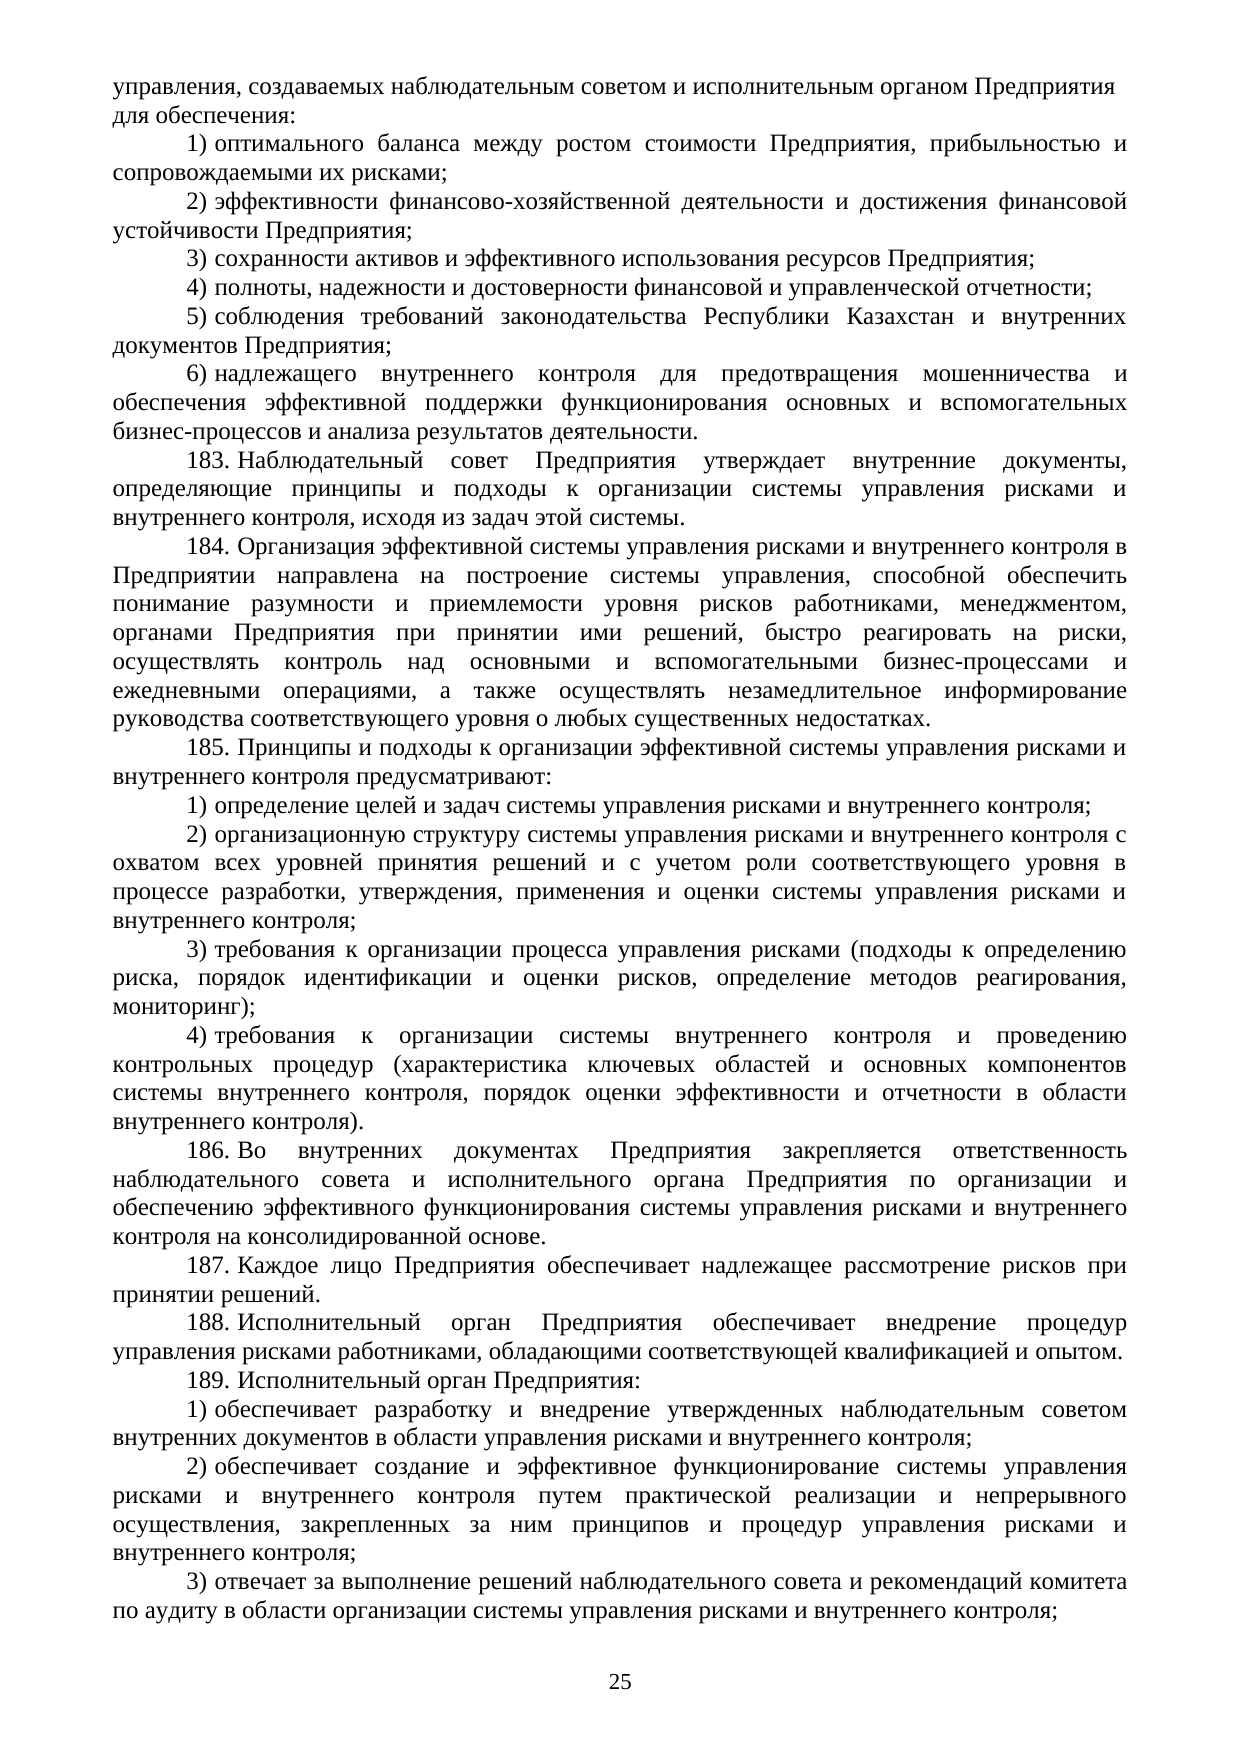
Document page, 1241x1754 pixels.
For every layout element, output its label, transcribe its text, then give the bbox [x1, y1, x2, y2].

list Организация эффективной системы управления рисками и внутреннего контроля в Предприятии направлена на построение системы управления, способной обеспечить понимание разумности и приемлемости уровня рисков работниками, менеджментом, органами Предприятия при принятии ими решений, быстро реагировать на риски, осуществлять контроль над основными и вспомогательными бизнес-процессами и ежедневными операциями, а также осуществлять незамедлительное информирование руководства соответствующего уровня о любых существенных недостатках. [112, 531, 1128, 732]
list Во внутренних документах Предприятия закрепляется ответственность наблюдательного совета и исполнительного органа Предприятия по организации и обеспечению эффективного функционирования системы управления рисками и внутреннего контроля на консолидированной основе. [112, 1135, 1128, 1250]
list надлежащего внутреннего контроля для предотвращения мошенничества и обеспечения эффективной поддержки функционирования основных и вспомогательных бизнес-процессов и анализа результатов деятельности. [112, 358, 1128, 445]
list соблюдения требований законодательства Республики Казахстан и внутренних документов Предприятия; [112, 301, 1127, 358]
list Наблюдательный совет Предприятия утверждает внутренние документы, определяющие принципы и подходы к организации системы управления рисками и внутреннего контроля, исходя из задач этой системы. [112, 445, 1128, 531]
list Исполнительный орган Предприятия: [186, 1365, 1142, 1394]
list Исполнительный орган Предприятия обеспечивает внедрение процедур управления рисками работниками, обладающими соответствующей квалификацией и опытом. [112, 1307, 1128, 1365]
list требования к организации процесса управления рисками (подходы к определению риска, порядок идентификации и оценки рисков, определение методов реагирования, мониторинг); [112, 934, 1127, 1020]
list эффективности финансово-хозяйственной деятельности и достижения финансовой устойчивости Предприятия; [112, 186, 1128, 243]
list определение целей и задач системы управления рисками и внутреннего контроля; [112, 790, 1142, 819]
list обеспечивает разработку и внедрение утвержденных наблюдательным советом внутренних документов в области управления рисками и внутреннего контроля; [112, 1394, 1128, 1451]
list обеспечивает создание и эффективное функционирование системы управления рисками и внутреннего контроля путем практической реализации и непрерывного осуществления, закрепленных за ним принципов и процедур управления рисками и внутреннего контроля; [112, 1451, 1127, 1566]
text управления, создаваемых наблюдательным советом и исполнительным органом Предприятия для обеспечения: [112, 71, 1142, 128]
list Каждое лицо Предприятия обеспечивает надлежащее рассмотрение рисков при принятии решений. [112, 1250, 1128, 1307]
list требования к организации системы внутреннего контроля и проведению контрольных процедур (характеристика ключевых областей и основных компонентов системы внутреннего контроля, порядок оценки эффективности и отчетности в области внутреннего контроля). [112, 1020, 1127, 1135]
list оптимального баланса между ростом стоимости Предприятия, прибыльностью и сопровождаемыми их рисками; [112, 128, 1128, 186]
list Принципы и подходы к организации эффективной системы управления рисками и внутреннего контроля предусматривают: [112, 732, 1127, 790]
list сохранности активов и эффективного использования ресурсов Предприятия; [112, 243, 1142, 272]
list отвечает за выполнение решений наблюдательного совета и рекомендаций комитета по аудиту в области организации системы управления рисками и внутреннего контроля; [112, 1566, 1128, 1624]
list полноты, надежности и достоверности финансовой и управленческой отчетности; [112, 272, 1142, 301]
list организационную структуру системы управления рисками и внутреннего контроля с охватом всех уровней принятия решений и с учетом роли соответствующего уровня в процессе разработки, утверждения, применения и оценки системы управления рисками и внутреннего контроля; [112, 819, 1127, 934]
